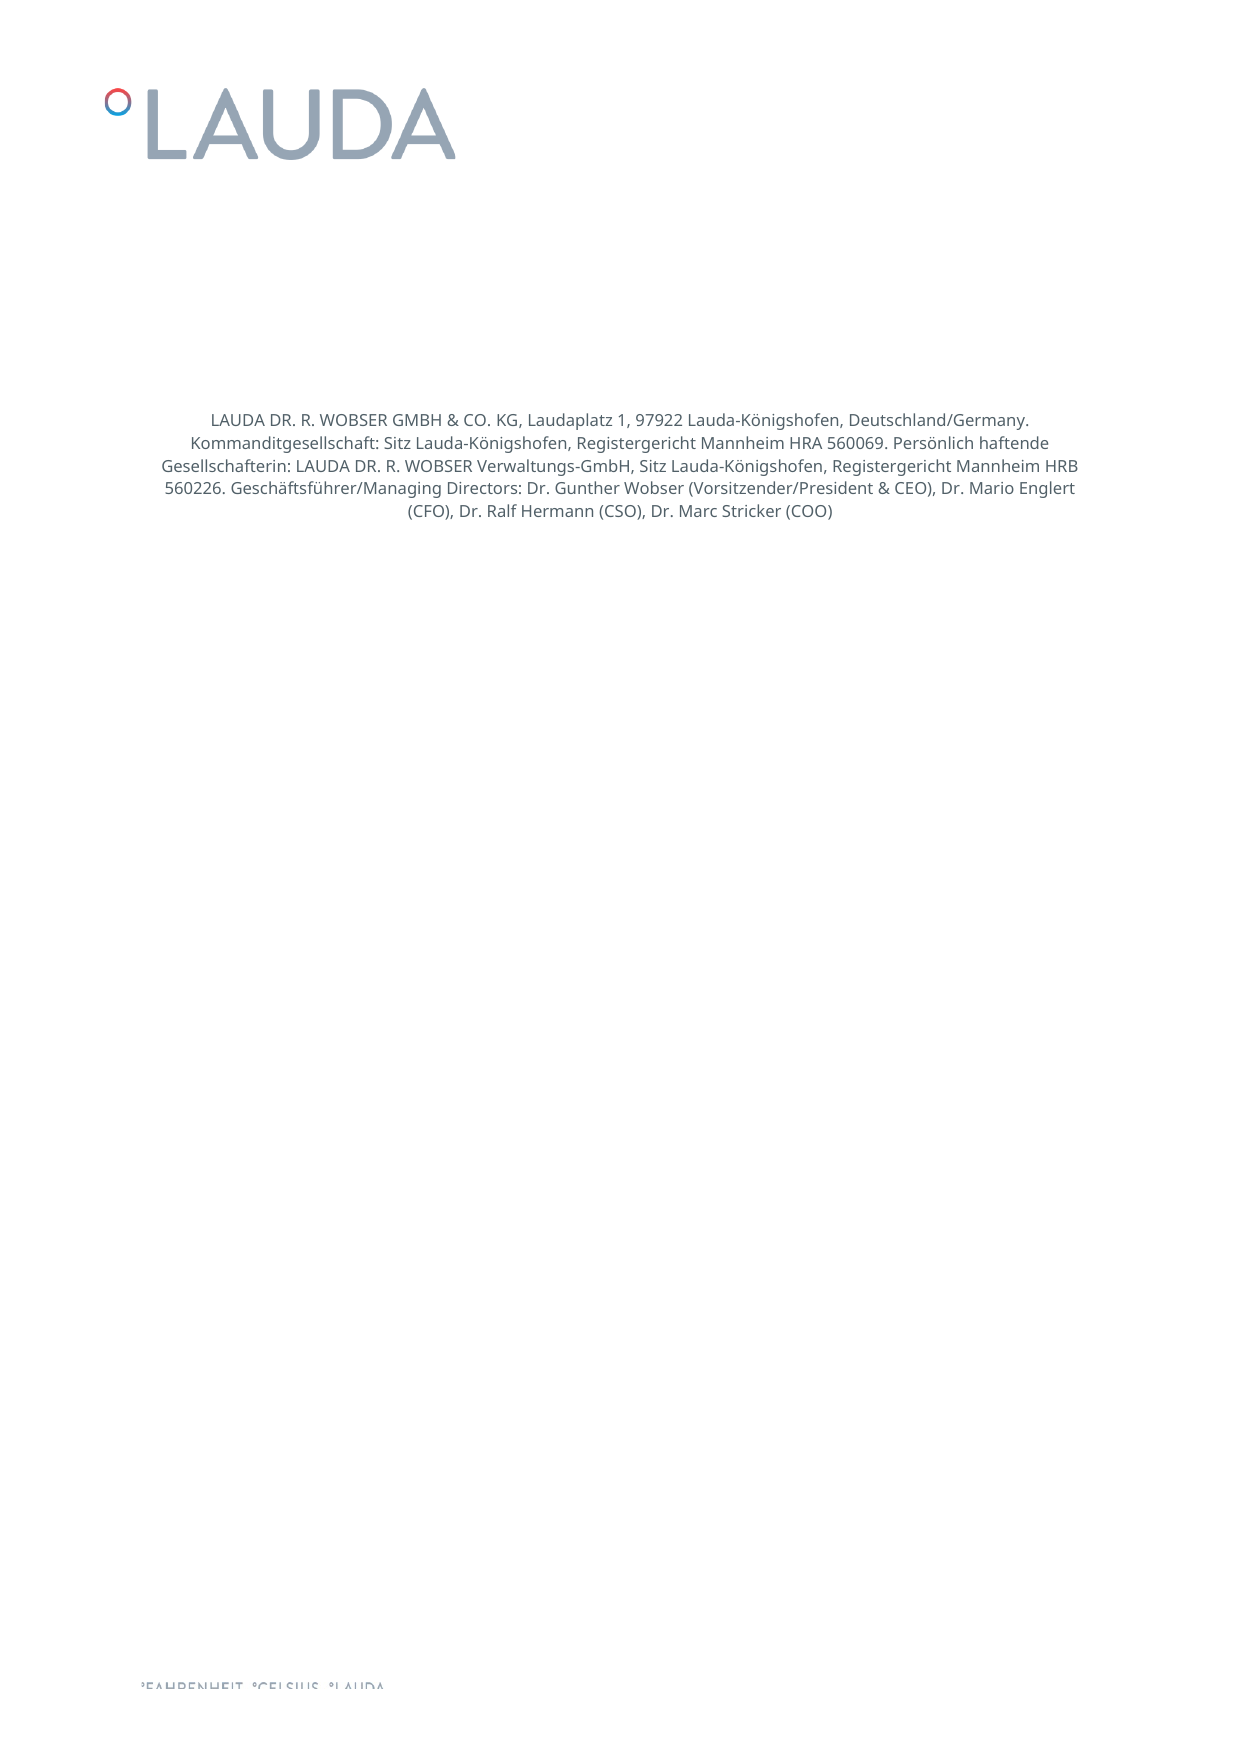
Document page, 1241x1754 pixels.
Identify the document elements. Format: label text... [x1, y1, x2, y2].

picture [104, 88, 456, 160]
text LAUDA DR. R. WOBSER GMBH & CO. KG, Laudaplatz 1, 97922 Lauda-Königshofen, Deutschland/Germany. Kommanditgesellschaft: Sitz Lauda-Königshofen, Registergericht Mannheim HRA 560069. Persönlich haftende Gesellschafterin: LAUDA DR. R. WOBSER Verwaltungs-GmbH, Sitz Lauda-Königshofen, Registergericht Mannheim HRB 560226. Geschäftsführer/Managing Directors: Dr. Gunther Wobser (Vorsitzender/President & CEO), Dr. Mario Englert (CFO), Dr. Ralf Hermann (CSO), Dr. Marc Stricker (COO) [148, 409, 1092, 522]
picture [140, 1682, 384, 1689]
